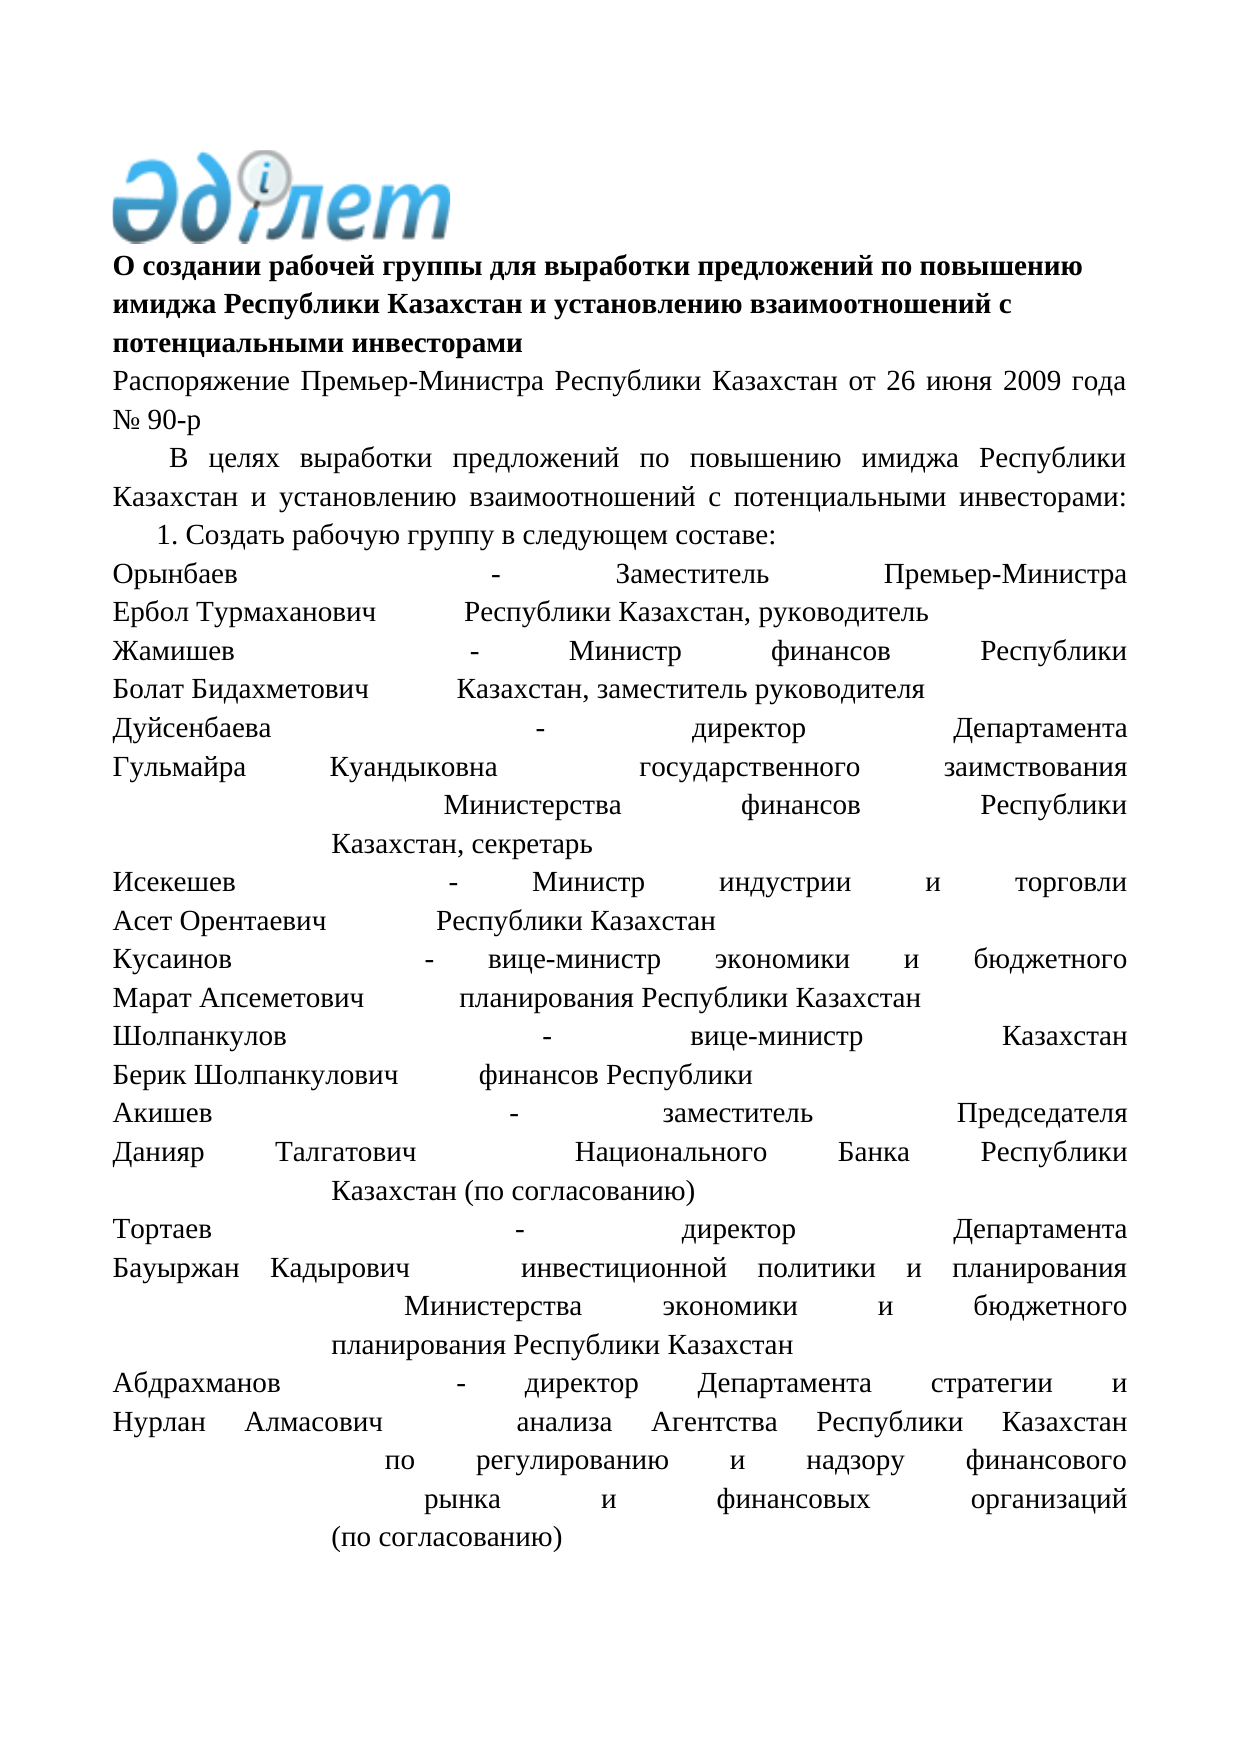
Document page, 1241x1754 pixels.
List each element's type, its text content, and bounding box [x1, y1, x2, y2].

text Распоряжение Премьер-Министра Республики Казахстан от 26 июня 2009 года № 90-р [112, 363, 1128, 435]
text Шолпанкулов - вице-министр Казахстан Берик Шолпанкулович финансов Республики [112, 1018, 1128, 1091]
text Жамишев - Министр финансов Республики Болат Бидахметович Казахстан, заместитель руководителя [112, 633, 1128, 705]
text О создании рабочей группы для выработки предложений по повышению имиджа Республики Казахстан и установлению взаимоотношений с потенциальными инвесторами [112, 248, 1128, 358]
text Дуйсенбаева - директор Департамента Гульмайра Куандыковна государственного заимствования Министерства финансов Республики Казахстан, секретарь [112, 710, 1128, 859]
text Кусаинов - вице-министр экономики и бюджетного Марат Апсеметович планирования Республики Казахстан [112, 941, 1128, 1013]
text Тортаев - директор Департамента Бауыржан Кадырович инвестиционной политики и планирования Министерства экономики и бюджетного планирования Республики Казахстан [112, 1211, 1128, 1360]
text Абдрахманов - директор Департамента стратегии и Нурлан Алмасович анализа Агентства Республики Казахстан по регулированию и надзору финансового рынка и финансовых организаций (по согласованию) [112, 1365, 1128, 1553]
picture [112, 150, 451, 244]
text Исекешев - Министр индустрии и торговли Асет Орентаевич Республики Казахстан [112, 864, 1128, 936]
text В целях выработки предложений по повышению имиджа Республики Казахстан и установлению взаимоотношений с потенциальными инвесторами: 1. Создать рабочую группу в следующем составе: [112, 440, 1128, 551]
text Орынбаев - Заместитель Премьер-Министра Ербол Турмаханович Республики Казахстан, руководитель [112, 556, 1128, 628]
text Акишев - заместитель Председателя Данияр Талгатович Национального Банка Республики Казахстан (по согласованию) [112, 1096, 1128, 1206]
